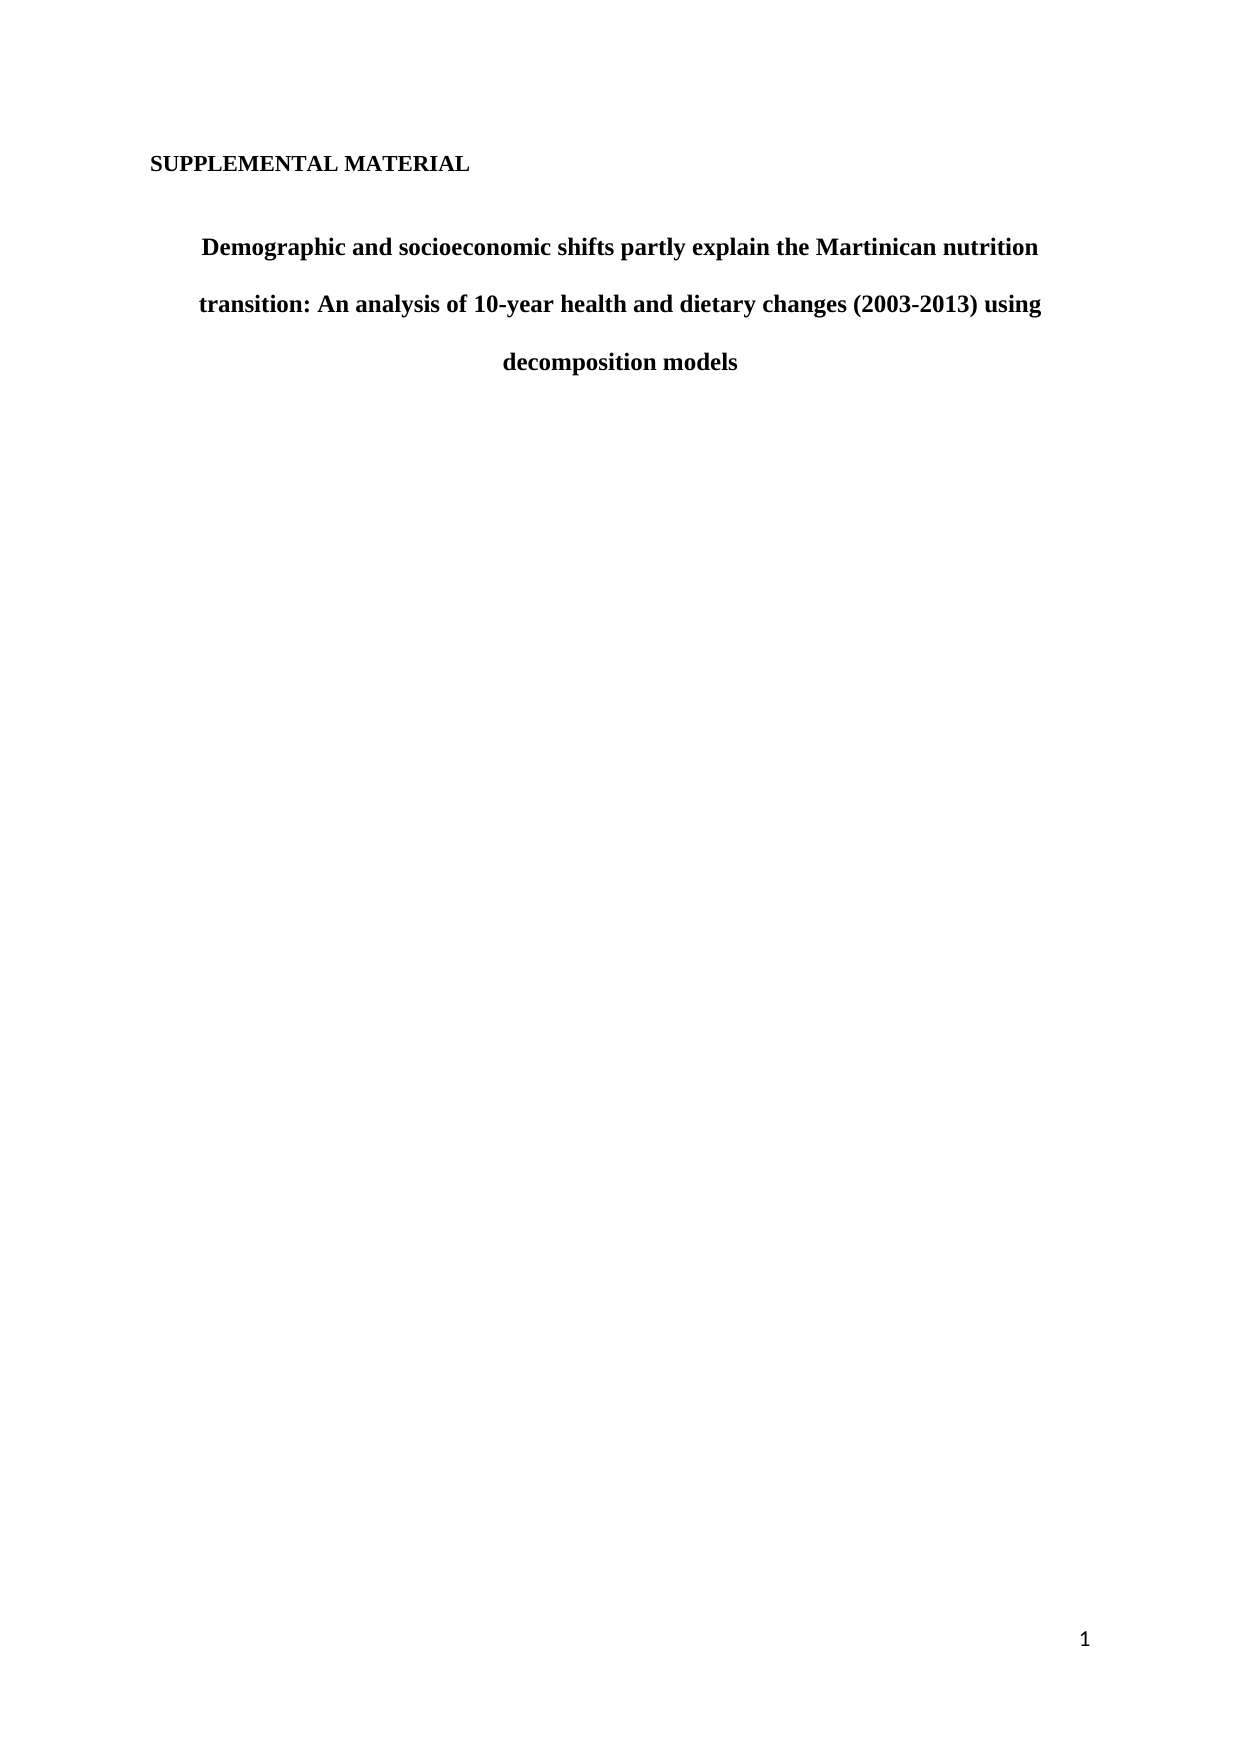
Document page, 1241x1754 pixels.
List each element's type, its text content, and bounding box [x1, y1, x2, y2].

text Demographic and socioeconomic shifts partly explain the Martinican nutrition transition: An analysis of 10-year health and dietary changes (2003-2013) using decomposition models [150, 232, 1090, 376]
text SUPPLEMENTAL MATERIAL [150, 150, 1090, 176]
